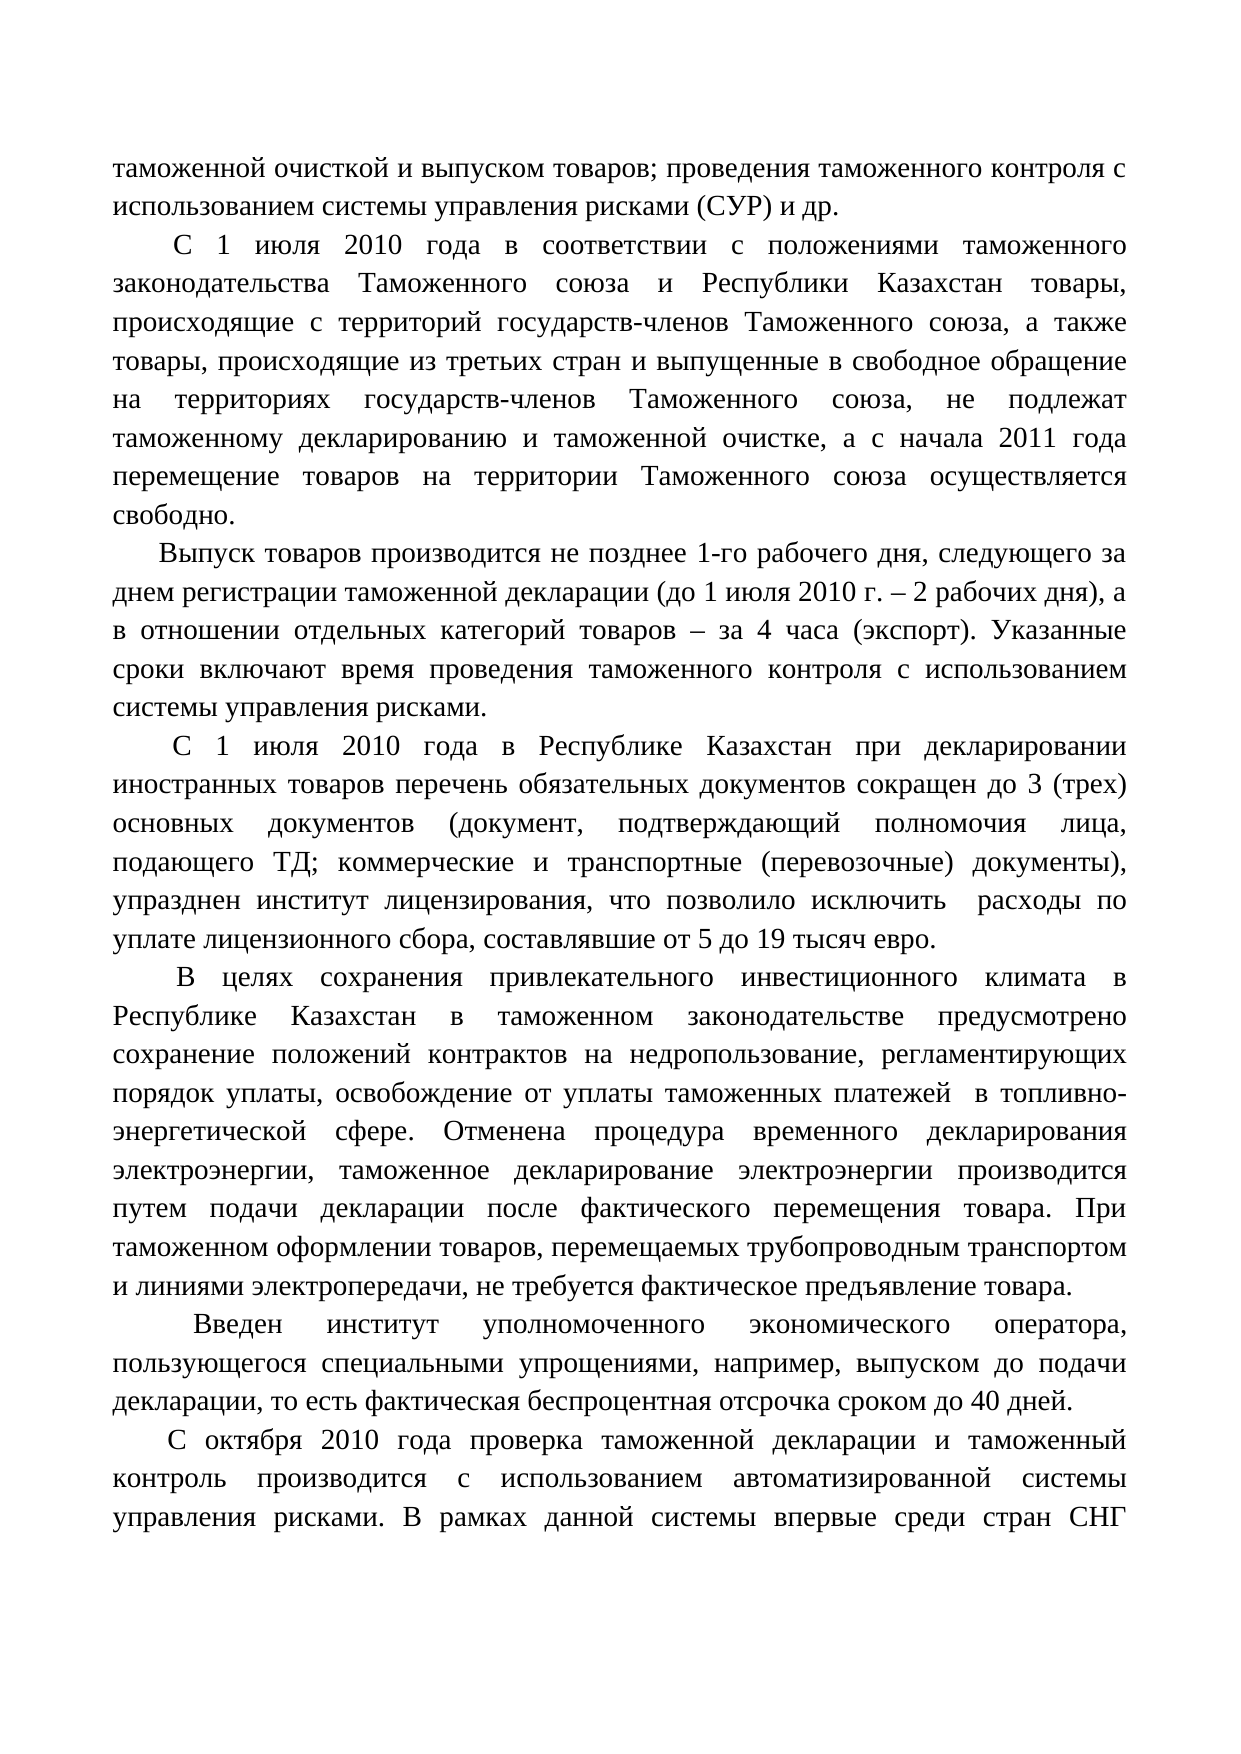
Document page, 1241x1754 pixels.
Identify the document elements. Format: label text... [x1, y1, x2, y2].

text Выпуск товаров производится не позднее 1-го рабочего дня, следующего за днем регистрации таможенной декларации (до 1 июля 2010 г. – 2 рабочих дня), а в отношении отдельных категорий товаров – за 4 часа (экспорт). Указанные сроки включают время проведения таможенного контроля с использованием системы управления рисками. [112, 535, 1128, 723]
text С 1 июля 2010 года в Республике Казахстан при декларировании иностранных товаров перечень обязательных документов сокращен до 3 (трех) основных документов (документ, подтверждающий полномочия лица, подающего ТД; коммерческие и транспортные (перевозочные) документы), упразднен институт лицензирования, что позволило исключить расходы по уплате лицензионного сбора, составлявшие от 5 до 19 тысяч евро. [112, 728, 1128, 954]
text Введен институт уполномоченного экономического оператора, пользующегося специальными упрощениями, например, выпуском до подачи декларации, то есть фактическая беспроцентная отсрочка сроком до 40 дней. [112, 1306, 1128, 1417]
text С 1 июля 2010 года в соответствии с положениями таможенного законодательства Таможенного союза и Республики Казахстан товары, происходящие с территорий государств-членов Таможенного союза, а также товары, происходящие из третьих стран и выпущенные в свободное обращение на территориях государств-членов Таможенного союза, не подлежат таможенному декларированию и таможенной очистке, а с начала 2011 года перемещение товаров на территории Таможенного союза осуществляется свободно. [112, 227, 1128, 530]
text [112, 150, 1128, 222]
text В целях сохранения привлекательного инвестиционного климата в Республике Казахстан в таможенном законодательстве предусмотрено сохранение положений контрактов на недропользование, регламентирующих порядок уплаты, освобождение от уплаты таможенных платежей в топливно-энергетической сфере. Отменена процедура временного декларирования электроэнергии, таможенное декларирование электроэнергии производится путем подачи декларации после фактического перемещения товара. При таможенном оформлении товаров, перемещаемых трубопроводным транспортом и линиями электропередачи, не требуется фактическое предъявление товара. [112, 959, 1128, 1301]
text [112, 1422, 1128, 1532]
